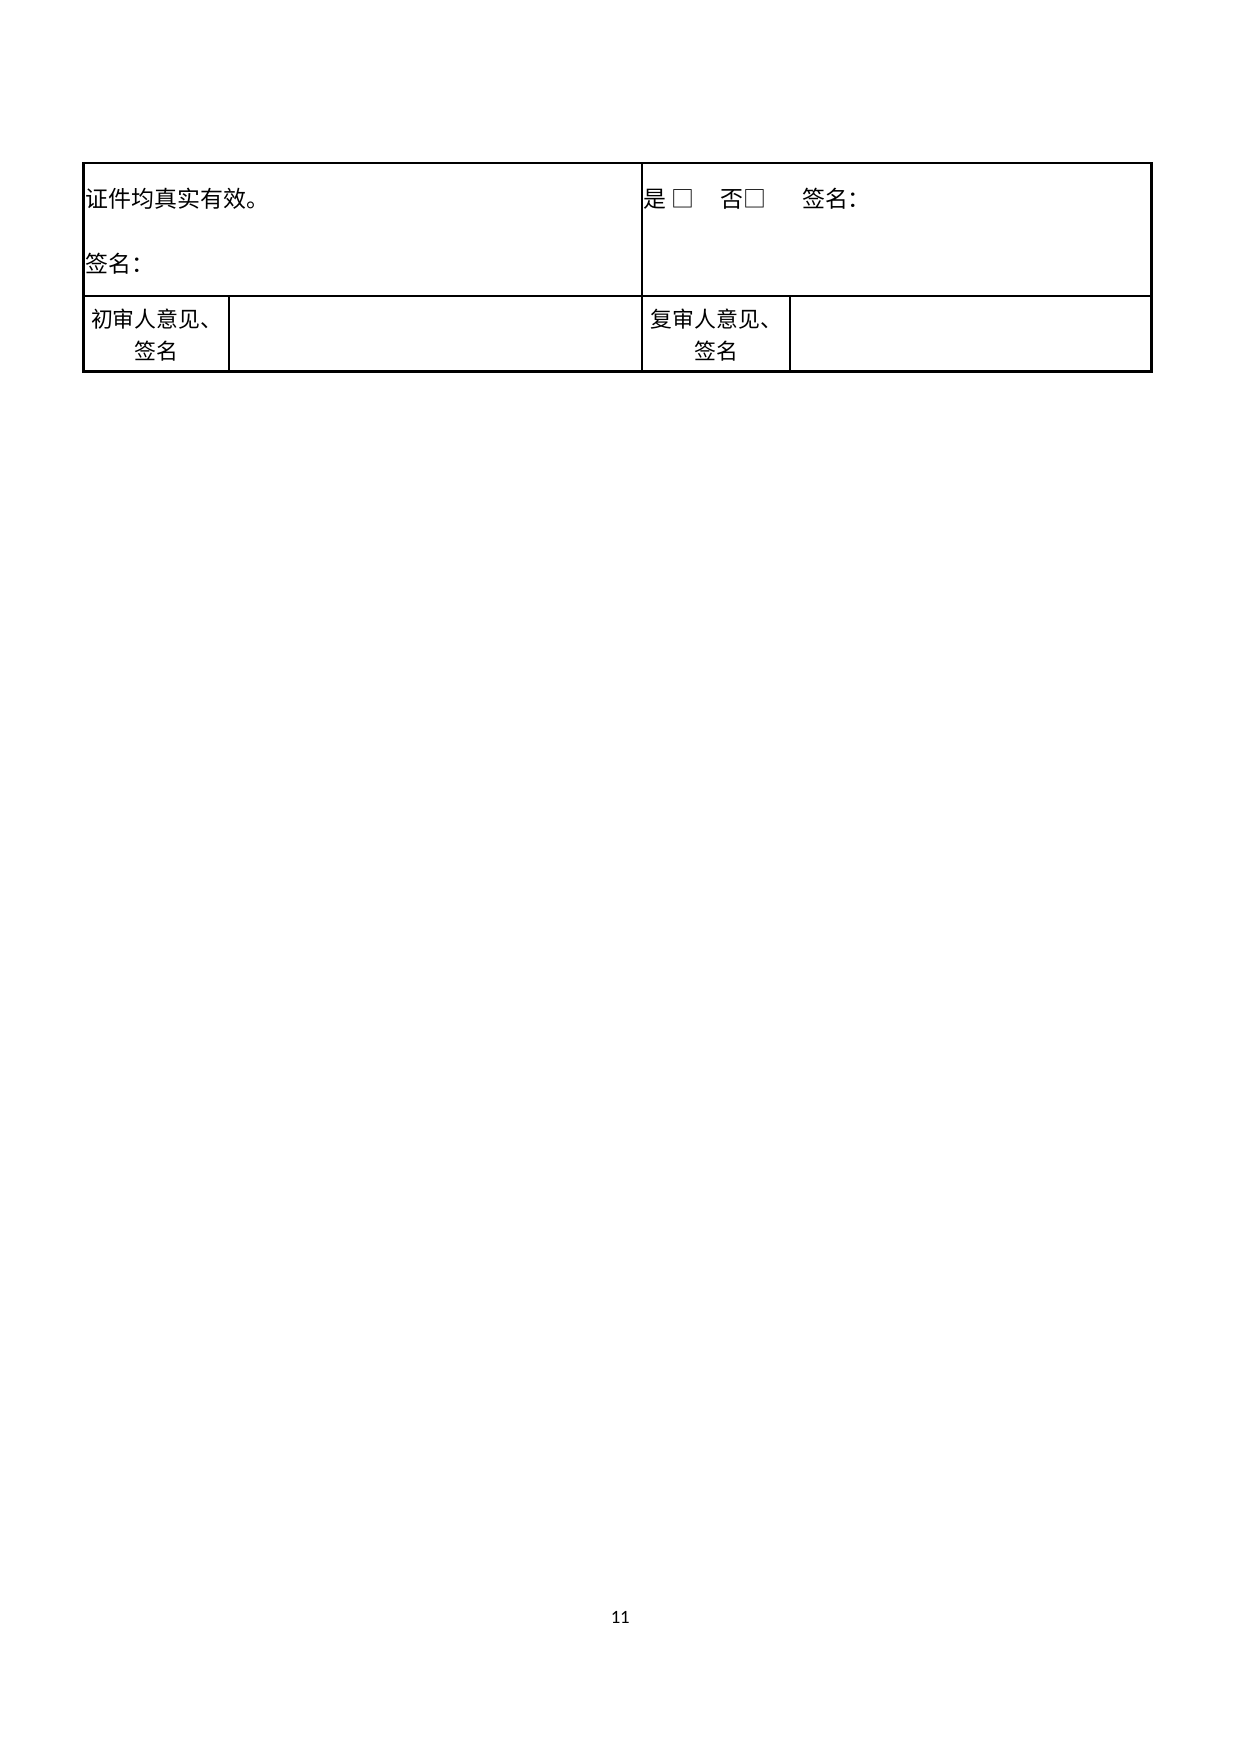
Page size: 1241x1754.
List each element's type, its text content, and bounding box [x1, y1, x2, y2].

table_cell 初审人意见、 签名 [85, 297, 228, 369]
table_cell 复审人意见、 签名 [643, 297, 789, 369]
table_cell [791, 297, 1150, 369]
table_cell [643, 164, 1150, 295]
table_cell [230, 297, 641, 369]
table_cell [85, 164, 641, 295]
